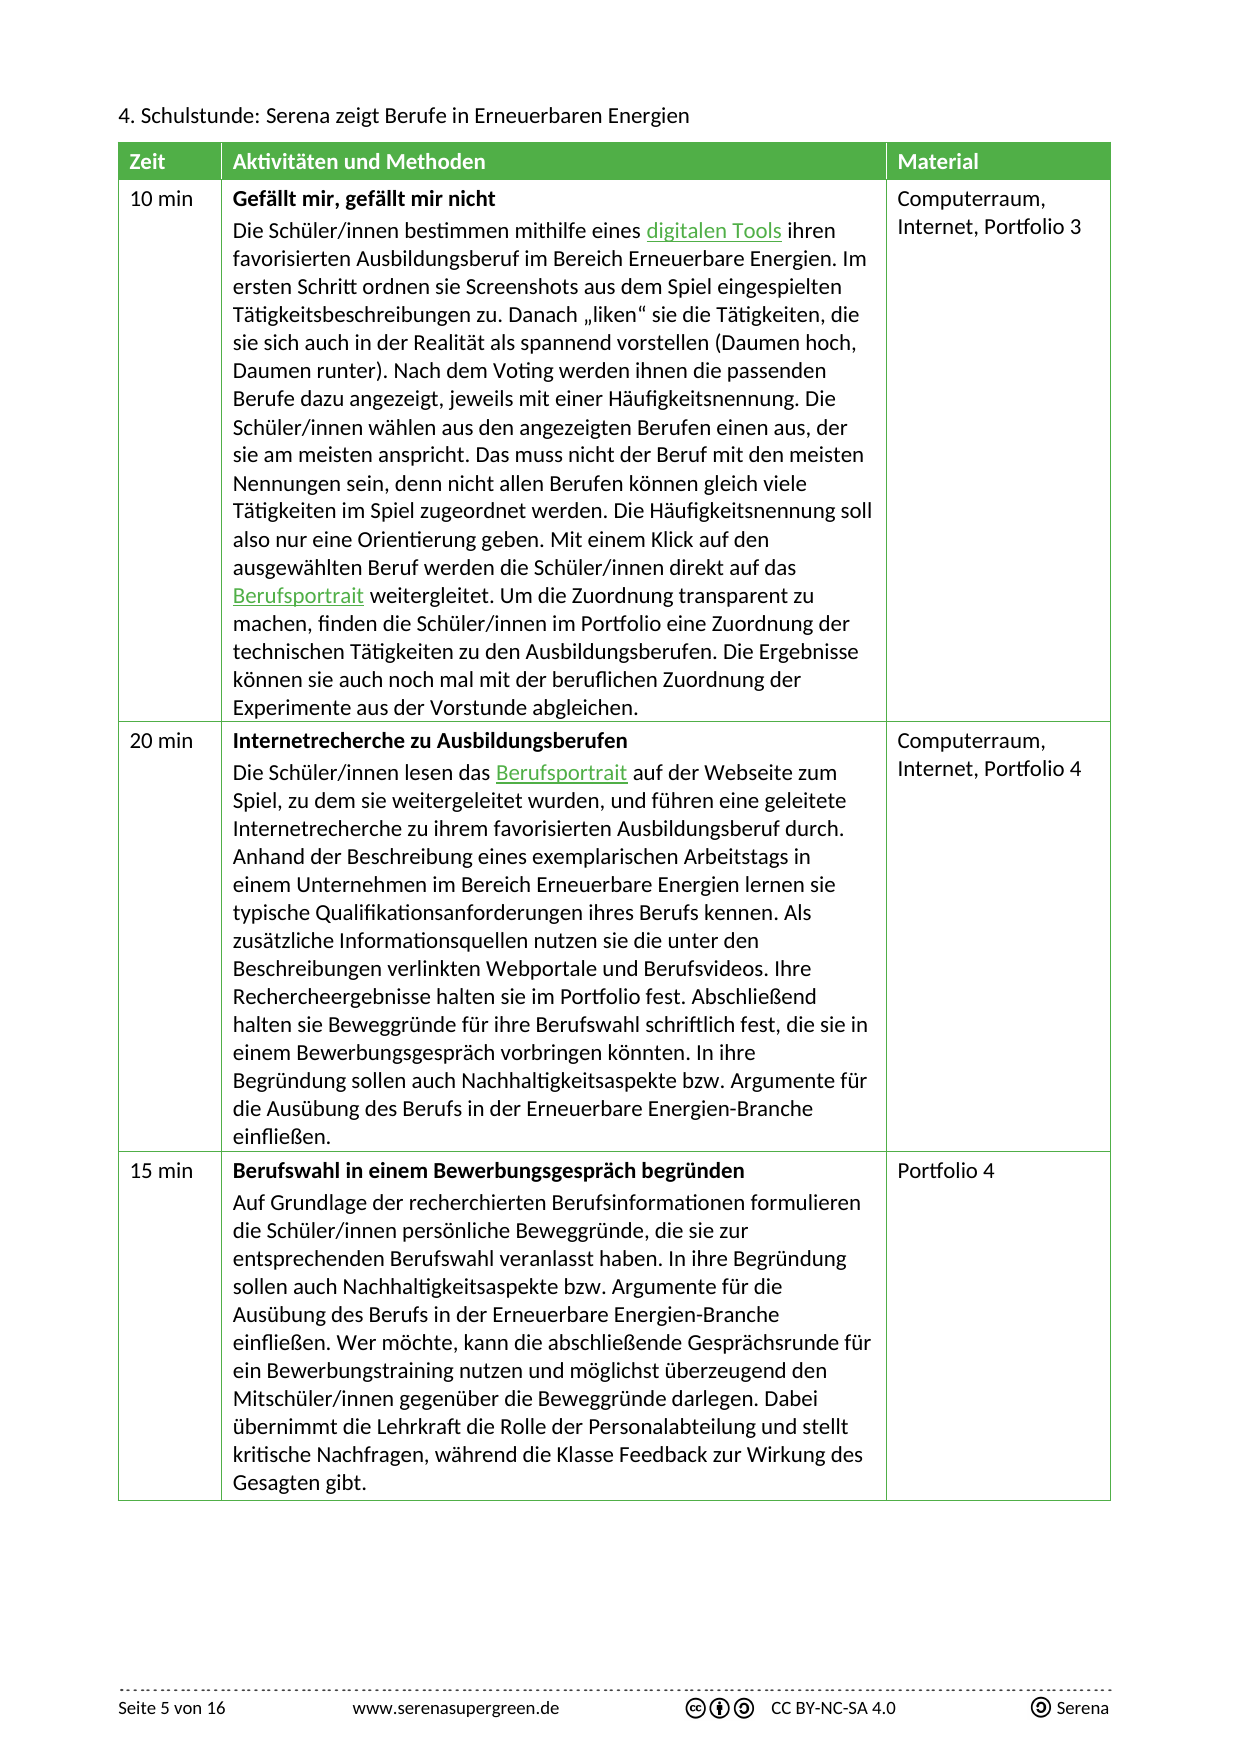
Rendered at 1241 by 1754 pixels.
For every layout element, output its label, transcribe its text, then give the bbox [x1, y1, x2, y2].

table_cell Computerraum, Internet, Portfolio 3 [887, 180, 1110, 721]
table_cell Internetrecherche zu Ausbildungsberufen Die Schüler/innen lesen das Berufsportrait auf der Webseite zum Spiel, zu dem sie weitergeleitet wurden, und führen eine geleitete Internetrecherche zu ihrem favorisierten Ausbildungsberuf durch. Anhand der Beschreibung eines exemplarischen Arbeitstags in einem Unternehmen im Bereich Erneuerbare Energien lernen sie typische Qualifikationsanforderungen ihres Berufs kennen. Als zusätzliche Informationsquellen nutzen sie die unter den Beschreibungen verlinkten Webportale und Berufsvideos. Ihre Rechercheergebnisse halten sie im Portfolio fest. Abschließend halten sie Beweggründe für ihre Berufswahl schriftlich fest, die sie in einem Bewerbungsgespräch vorbringen könnten. In ihre Begründung sollen auch Nachhaltigkeitsaspekte bzw. Argumente für die Ausübung des Berufs in der Erneuerbare Energien-Branche einfließen. [222, 722, 886, 1151]
table_cell 20 min [119, 722, 221, 1151]
table_header Material [887, 143, 1110, 179]
picture [683, 1696, 756, 1721]
table_cell Computerraum, Internet, Portfolio 4 [887, 722, 1110, 1151]
table_cell Berufswahl in einem Bewerbungsgespräch begründen Auf Grundlage der recherchierten Berufsinformationen formulieren die Schüler/innen persönliche Beweggründe, die sie zur entsprechenden Berufswahl veranlasst haben. In ihre Begründung sollen auch Nachhaltigkeitsaspekte bzw. Argumente für die Ausübung des Berufs in der Erneuerbare Energien-Branche einfließen. Wer möchte, kann die abschließende Gesprächsrunde für ein Bewerbungstraining nutzen und möglichst überzeugend den Mitschüler/innen gegenüber die Beweggründe darlegen. Dabei übernimmt die Lehrkraft die Rolle der Personalabteilung und stellt kritische Nachfragen, während die Klasse Feedback zur Wirkung des Gesagten gibt. [222, 1152, 886, 1500]
table_cell 15 min [119, 1152, 221, 1500]
table_cell Portfolio 4 [887, 1152, 1110, 1500]
table_header Aktivitäten und Methoden [222, 143, 886, 179]
table_cell Gefällt mir, gefällt mir nicht Die Schüler/innen bestimmen mithilfe eines digitalen Tools ihren favorisierten Ausbildungsberuf im Bereich Erneuerbare Energien. Im ersten Schritt ordnen sie Screenshots aus dem Spiel eingespielten Tätigkeitsbeschreibungen zu. Danach „liken“ sie die Tätigkeiten, die sie sich auch in der Realität als spannend vorstellen (Daumen hoch, Daumen runter). Nach dem Voting werden ihnen die passenden Berufe dazu angezeigt, jeweils mit einer Häufigkeitsnennung. Die Schüler/innen wählen aus den angezeigten Berufen einen aus, der sie am meisten anspricht. Das muss nicht der Beruf mit den meisten Nennungen sein, denn nicht allen Berufen können gleich viele Tätigkeiten im Spiel zugeordnet werden. Die Häufigkeitsnennung soll also nur eine Orientierung geben. Mit einem Klick auf den ausgewählten Beruf werden die Schüler/innen direkt auf das Berufsportrait weitergleitet. Um die Zuordnung transparent zu machen, finden die Schüler/innen im Portfolio eine Zuordnung der technischen Tätigkeiten zu den Ausbildungsberufen. Die Ergebnisse können sie auch noch mal mit der beruflichen Zuordnung der Experimente aus der Vorstunde abgleichen. [222, 180, 886, 721]
table_header Zeit [119, 143, 221, 179]
picture [1027, 1695, 1053, 1720]
table_cell 10 min [119, 180, 221, 721]
text 4. Schulstunde: Serena zeigt Berufe in Erneuerbaren Energien [118, 101, 1078, 129]
